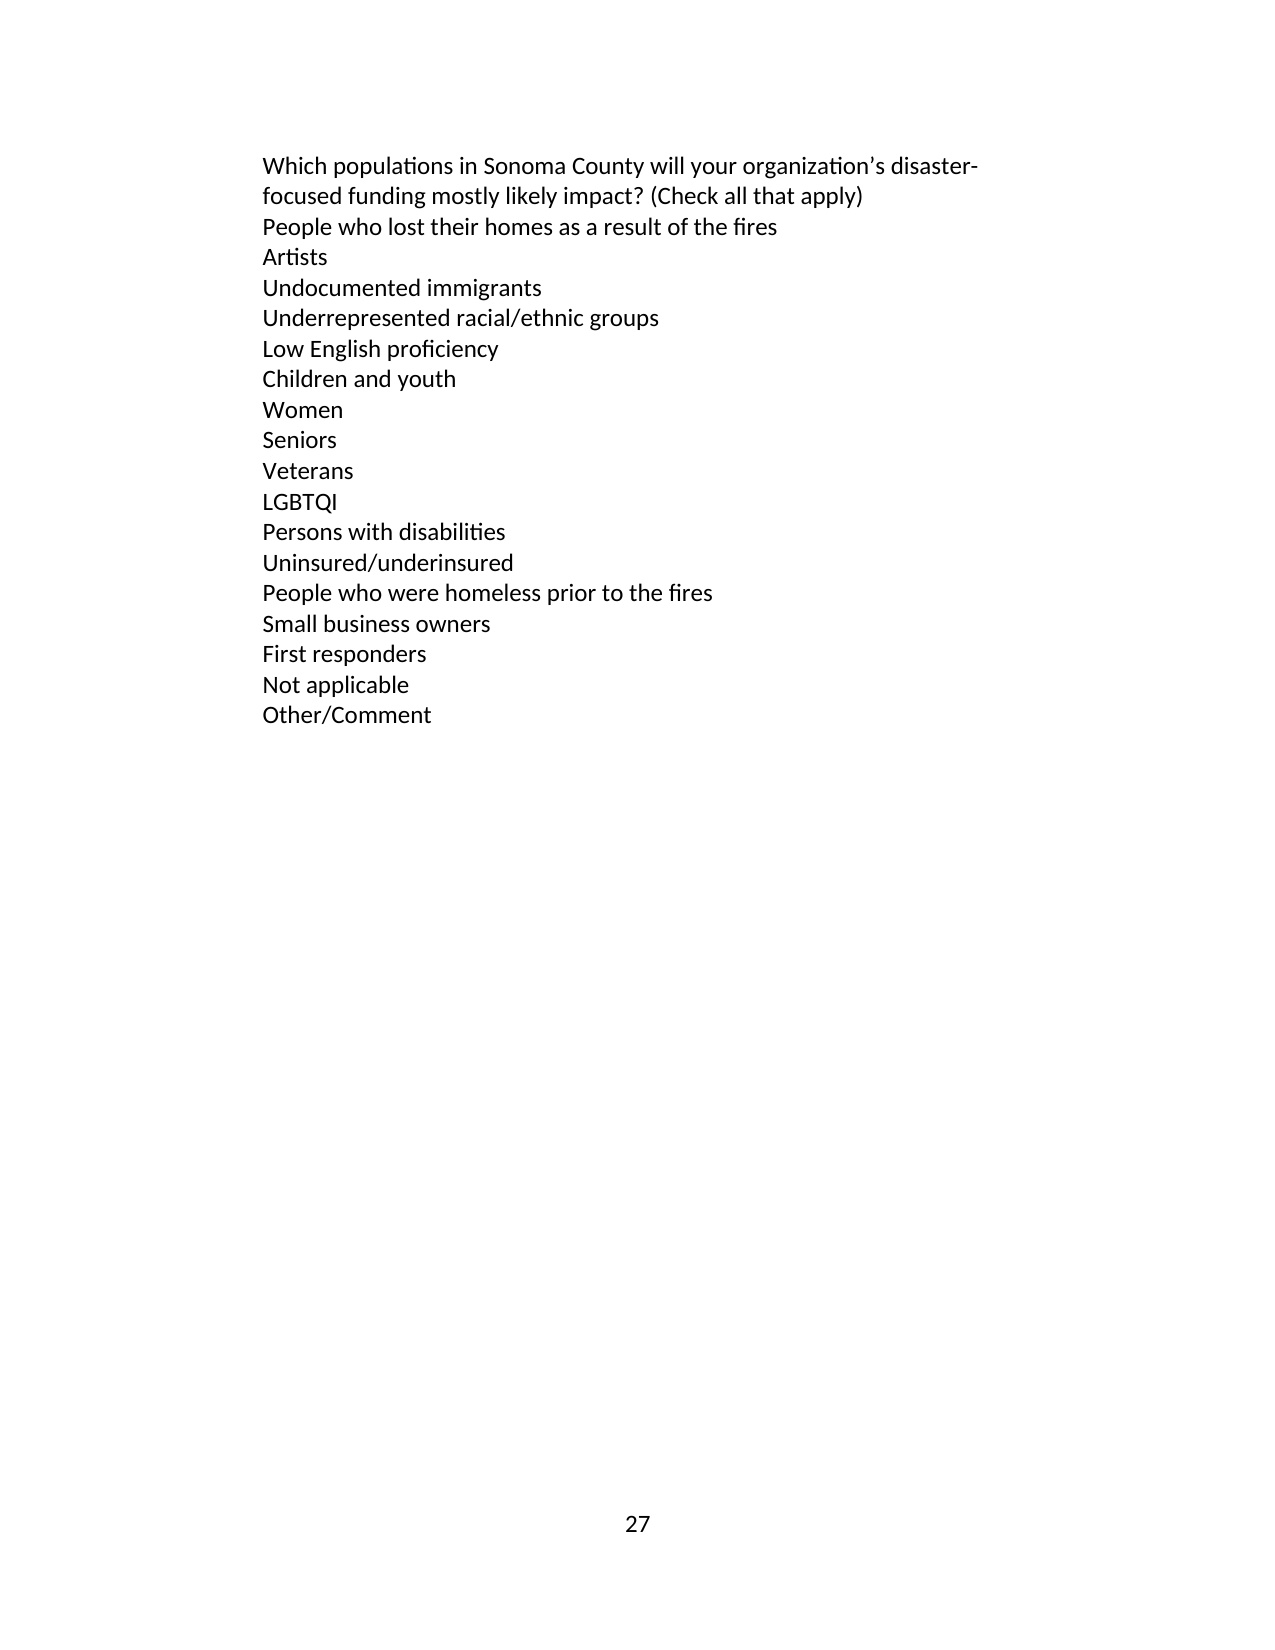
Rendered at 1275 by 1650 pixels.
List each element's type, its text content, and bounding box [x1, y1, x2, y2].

text Low English proficiency [262, 333, 1041, 364]
text Children and youth [262, 364, 1041, 394]
text Persons with disabilities [262, 516, 1041, 547]
text Veterans [262, 455, 1041, 486]
text First responders [262, 638, 1041, 669]
text Which populations in Sonoma County will your organization’s disaster-focused funding mostly likely impact? (Check all that apply) [262, 150, 1041, 211]
text Women [262, 394, 1041, 425]
text Undocumented immigrants [262, 272, 1041, 303]
text Uninsured/underinsured [262, 547, 1041, 577]
text Artists [262, 242, 1041, 272]
text People who lost their homes as a result of the fires [262, 211, 1041, 242]
text Underrepresented racial/ethnic groups [262, 303, 1041, 333]
text Other/Comment [262, 699, 1041, 730]
text LGBTQI [262, 486, 1041, 516]
text People who were homeless prior to the fires [262, 577, 1041, 608]
text Not applicable [262, 669, 1041, 699]
text Seniors [262, 425, 1041, 455]
text Small business owners [262, 608, 1041, 638]
